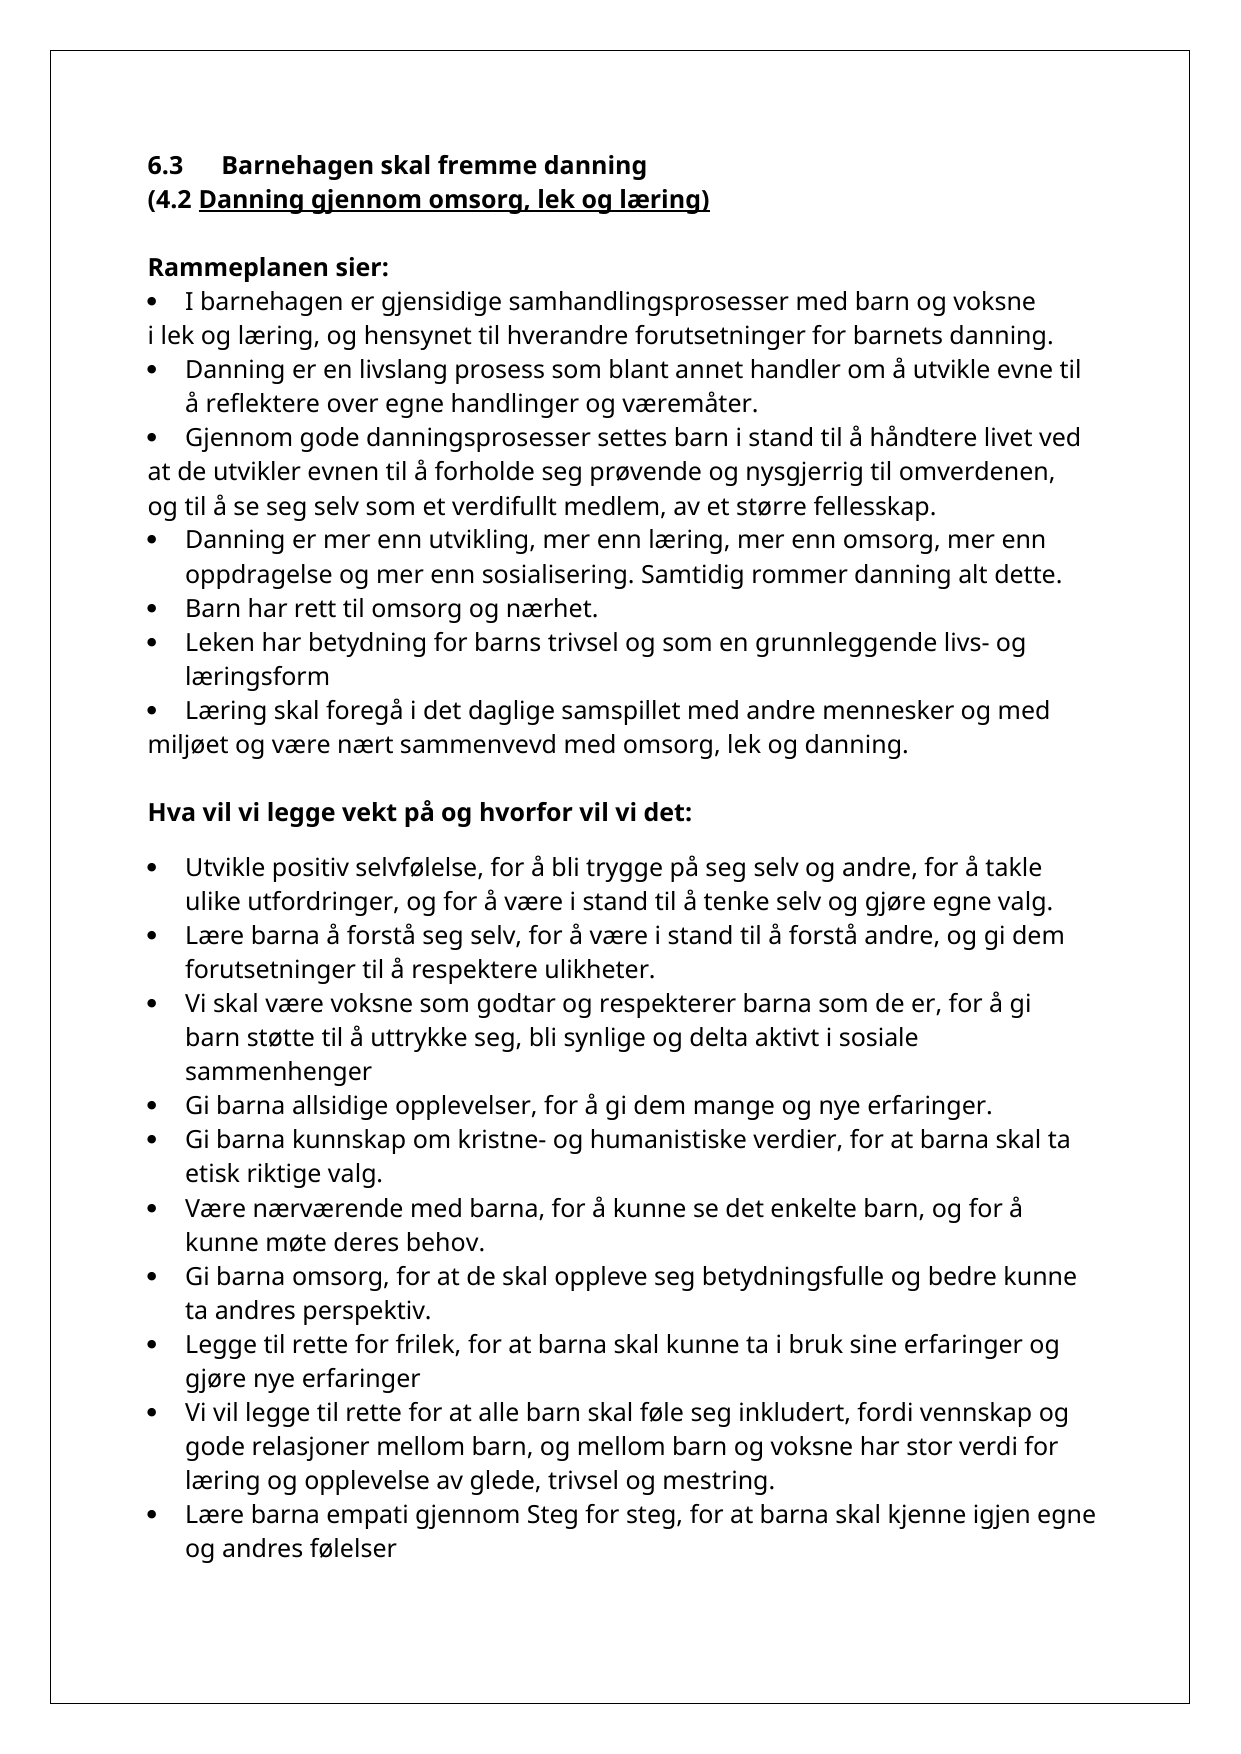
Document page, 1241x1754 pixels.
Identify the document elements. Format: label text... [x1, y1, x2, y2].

text miljøet og være nært sammenvevd med omsorg, lek og danning. [147, 727, 1093, 761]
list Vi skal være voksne som godtar og respekterer barna som de er, for å gi barn støtte til å uttrykke seg, bli synlige og delta aktivt i sosiale sammenhenger [147, 986, 1093, 1088]
list Gjennom gode danningsprosesser settes barn i stand til å håndtere livet ved [147, 420, 1093, 454]
list Lære barna empati gjennom Steg for steg, for at barna skal kjenne igjen egne og andres følelser [147, 1497, 1121, 1565]
list Lære barna å forstå seg selv, for å være i stand til å forstå andre, og gi dem forutsetninger til å respektere ulikheter. [147, 918, 1093, 986]
text og til å se seg selv som et verdifullt medlem, av et større fellesskap. [147, 488, 1093, 522]
list Gi barna omsorg, for at de skal oppleve seg betydningsfulle og bedre kunne ta andres perspektiv. [147, 1258, 1093, 1326]
text 6.3 Barnehagen skal fremme danning [147, 147, 1093, 182]
list Leken har betydning for barns trivsel og som en grunnleggende livs- og læringsform [147, 624, 1093, 692]
text i lek og læring, og hensynet til hverandre forutsetninger for barnets danning. [147, 318, 1093, 352]
list Barn har rett til omsorg og nærhet. [147, 590, 1093, 624]
list Danning er mer enn utvikling, mer enn læring, mer enn omsorg, mer enn oppdragelse og mer enn sosialisering. Samtidig rommer danning alt dette. [147, 522, 1093, 590]
list Være nærværende med barna, for å kunne se det enkelte barn, og for å kunne møte deres behov. [147, 1190, 1093, 1258]
text at de utvikler evnen til å forholde seg prøvende og nysgjerrig til omverdenen, [147, 454, 1093, 488]
list Utvikle positiv selvfølelse, for å bli trygge på seg selv og andre, for å takle ulike utfordringer, og for å være i stand til å tenke selv og gjøre egne valg. [147, 849, 1093, 918]
list Læring skal foregå i det daglige samspillet med andre mennesker og med [147, 692, 1093, 727]
list Vi vil legge til rette for at alle barn skal føle seg inkludert, fordi vennskap og gode relasjoner mellom barn, og mellom barn og voksne har stor verdi for læring og opplevelse av glede, trivsel og mestring. [147, 1394, 1093, 1497]
list Gi barna allsidige opplevelser, for å gi dem mange og nye erfaringer. [147, 1088, 1093, 1122]
list Legge til rette for frilek, for at barna skal kunne ta i bruk sine erfaringer og gjøre nye erfaringer [147, 1326, 1093, 1394]
list I barnehagen er gjensidige samhandlingsprosesser med barn og voksne [147, 284, 1093, 318]
text Hva vil vi legge vekt på og hvorfor vil vi det: [147, 795, 1093, 829]
text Rammeplanen sier: [147, 250, 1093, 284]
list Gi barna kunnskap om kristne- og humanistiske verdier, for at barna skal ta etisk riktige valg. [147, 1122, 1093, 1190]
list Danning er en livslang prosess som blant annet handler om å utvikle evne til å reflektere over egne handlinger og væremåter. [147, 352, 1093, 420]
text (4.2 Danning gjennom omsorg, lek og læring) [147, 182, 1093, 216]
